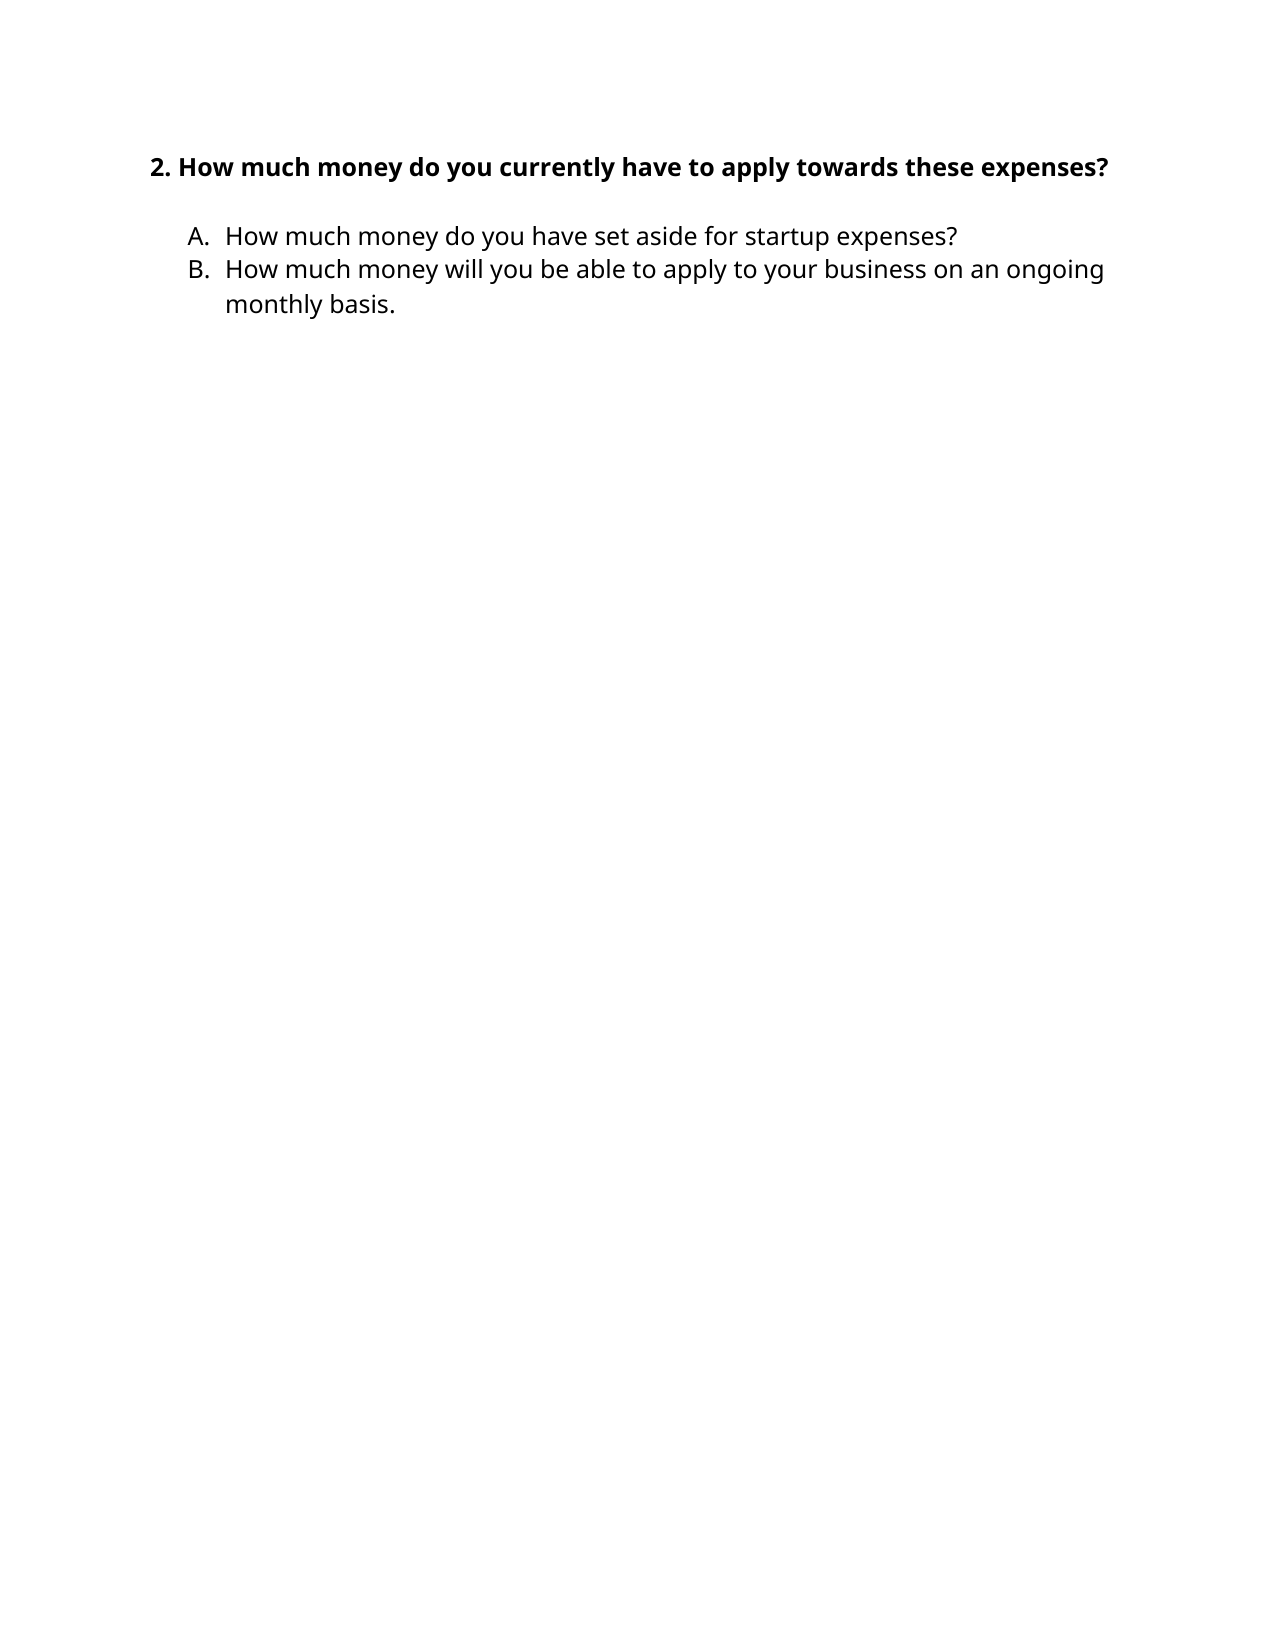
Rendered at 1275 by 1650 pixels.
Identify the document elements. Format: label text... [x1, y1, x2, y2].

list How much money do you have set aside for startup expenses? [187, 218, 1125, 252]
list How much money will you be able to apply to your business on an ongoing monthly basis. [187, 252, 1125, 320]
text 2. How much money do you currently have to apply towards these expenses? [150, 150, 1125, 184]
